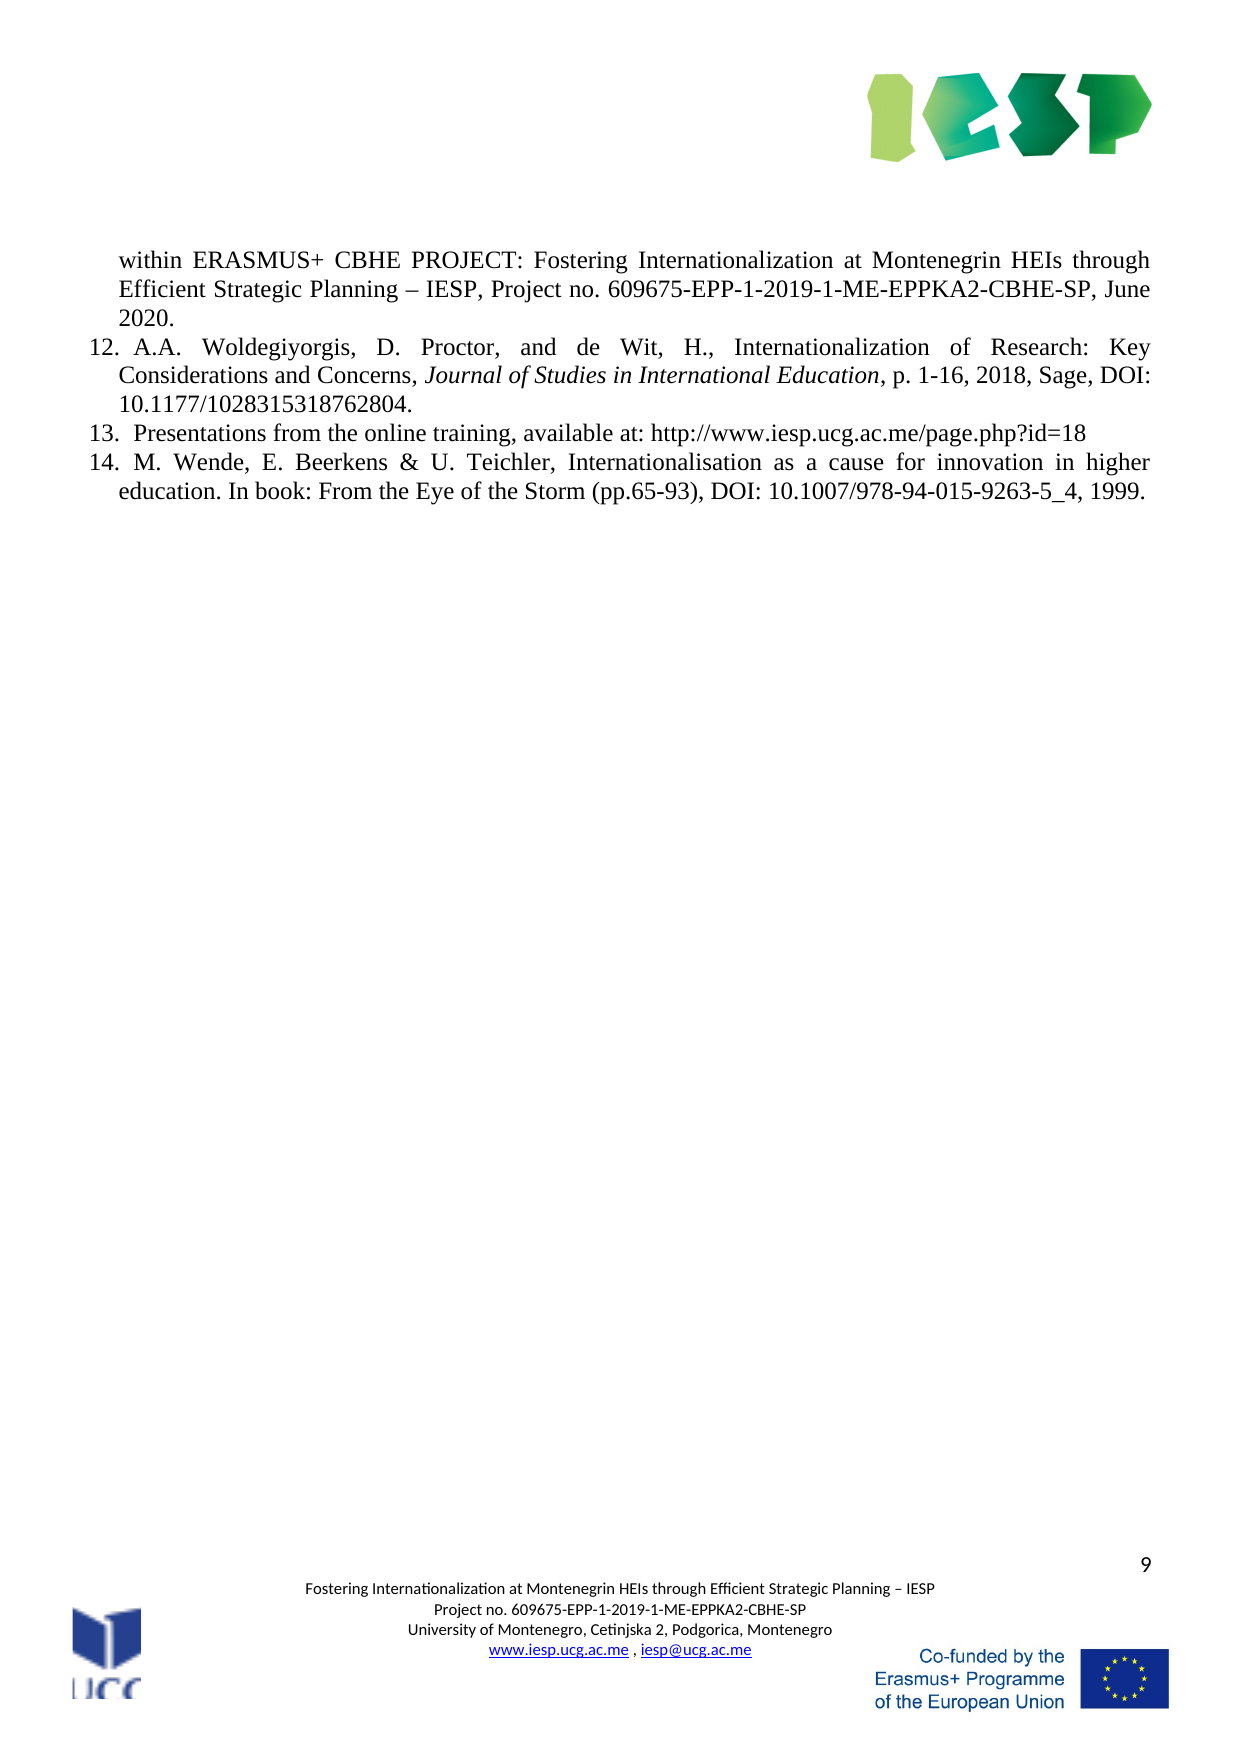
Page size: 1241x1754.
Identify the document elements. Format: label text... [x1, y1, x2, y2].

list Presentations from the online training, available at: http://www.iesp.ucg.ac.me/page.php?id=18 [89, 418, 1152, 447]
picture [857, 1631, 1184, 1725]
list M. Wende, E. Beerkens & U. Teichler, Internationalisation as a cause for innovation in higher education. In book: From the Eye of the Storm (pp.65-93), DOI: 10.1007/978-94-015-9263-5_4, 1999. [89, 447, 1152, 504]
picture [867, 73, 1152, 162]
list A.A. Woldegiyorgis, D. Proctor, and de Wit, H., Internationalization of Research: Key Considerations and Concerns, Journal of Studies in International Education, ﻿p. 1-16, 2018, Sage, DOI: 10.1177/1028315318762804. [89, 332, 1152, 418]
